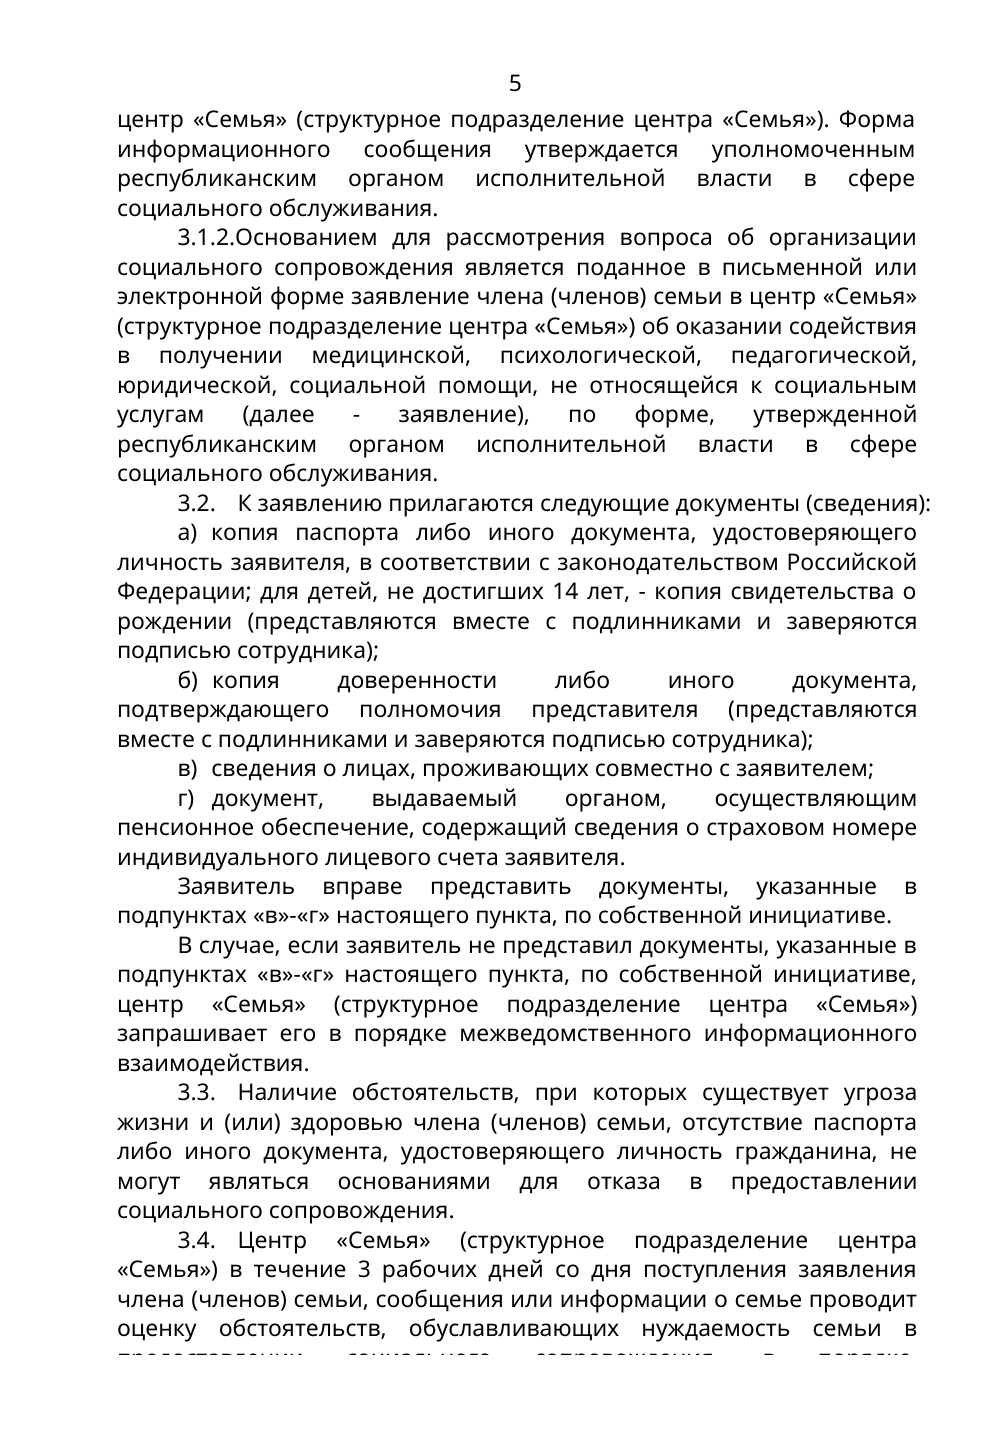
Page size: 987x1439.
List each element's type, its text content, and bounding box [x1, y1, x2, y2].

text в) сведения о лицах, проживающих совместно с заявителем; [117, 753, 951, 782]
text Заявитель вправе представить документы, указанные в подпунктах «в»-«г» настоящего пункта, по собственной инициативе. [117, 871, 918, 930]
list К заявлению прилагаются следующие документы (сведения): [117, 488, 951, 517]
list Наличие обстоятельств, при которых существует угроза жизни и (или) здоровью члена (членов) семьи, отсутствие паспорта либо иного документа, удостоверяющего личность гражданина, не могут являться основаниями для отказа в предоставлении социального сопровождения. [117, 1077, 918, 1224]
text 5 [509, 73, 522, 96]
list Центр «Семья» (структурное подразделение центра «Семья») в течение 3 рабочих дней со дня поступления заявления члена (членов) семьи, сообщения или информации о семье проводит оценку обстоятельств, обуславливающих нуждаемость семьи в предоставлении социального сопровождения, в порядке, устанавливаемом [117, 1224, 918, 1354]
text а) копия паспорта либо иного документа, удостоверяющего личность заявителя, в соответствии с законодательством Российской Федерации; для детей, не достигших 14 лет, - копия свидетельства о рождении (представляются вместе с подлинниками и заверяются подписью сотрудника); [117, 517, 918, 664]
text б) копия доверенности либо иного документа, подтверждающего полномочия представителя (представляются вместе с подлинниками и заверяются подписью сотрудника); [117, 664, 918, 753]
text центр «Семья» (структурное подразделение центра «Семья»). Форма информационного сообщения утверждается уполномоченным республиканским органом исполнительной власти в сфере социального обслуживания. [117, 104, 916, 222]
text г) документ, выдаваемый органом, осуществляющим пенсионное обеспечение, содержащий сведения о страховом номере индивидуального лицевого счета заявителя. [117, 782, 918, 871]
text 3.1.2.Основанием для рассмотрения вопроса об организации социального сопровождения является поданное в письменной или электронной форме заявление члена (членов) семьи в центр «Семья» (структурное подразделение центра «Семья») об оказании содействия в получении медицинской, психологической, педагогической, юридической, социальной помощи, не относящейся к социальным услугам (далее - заявление), по форме, утвержденной республиканским органом исполнительной власти в сфере социального обслуживания. [117, 222, 918, 488]
text В случае, если заявитель не представил документы, указанные в подпунктах «в»-«г» настоящего пункта, по собственной инициативе, центр «Семья» (структурное подразделение центра «Семья») запрашивает его в порядке межведомственного информационного взаимодействия. [117, 930, 918, 1077]
